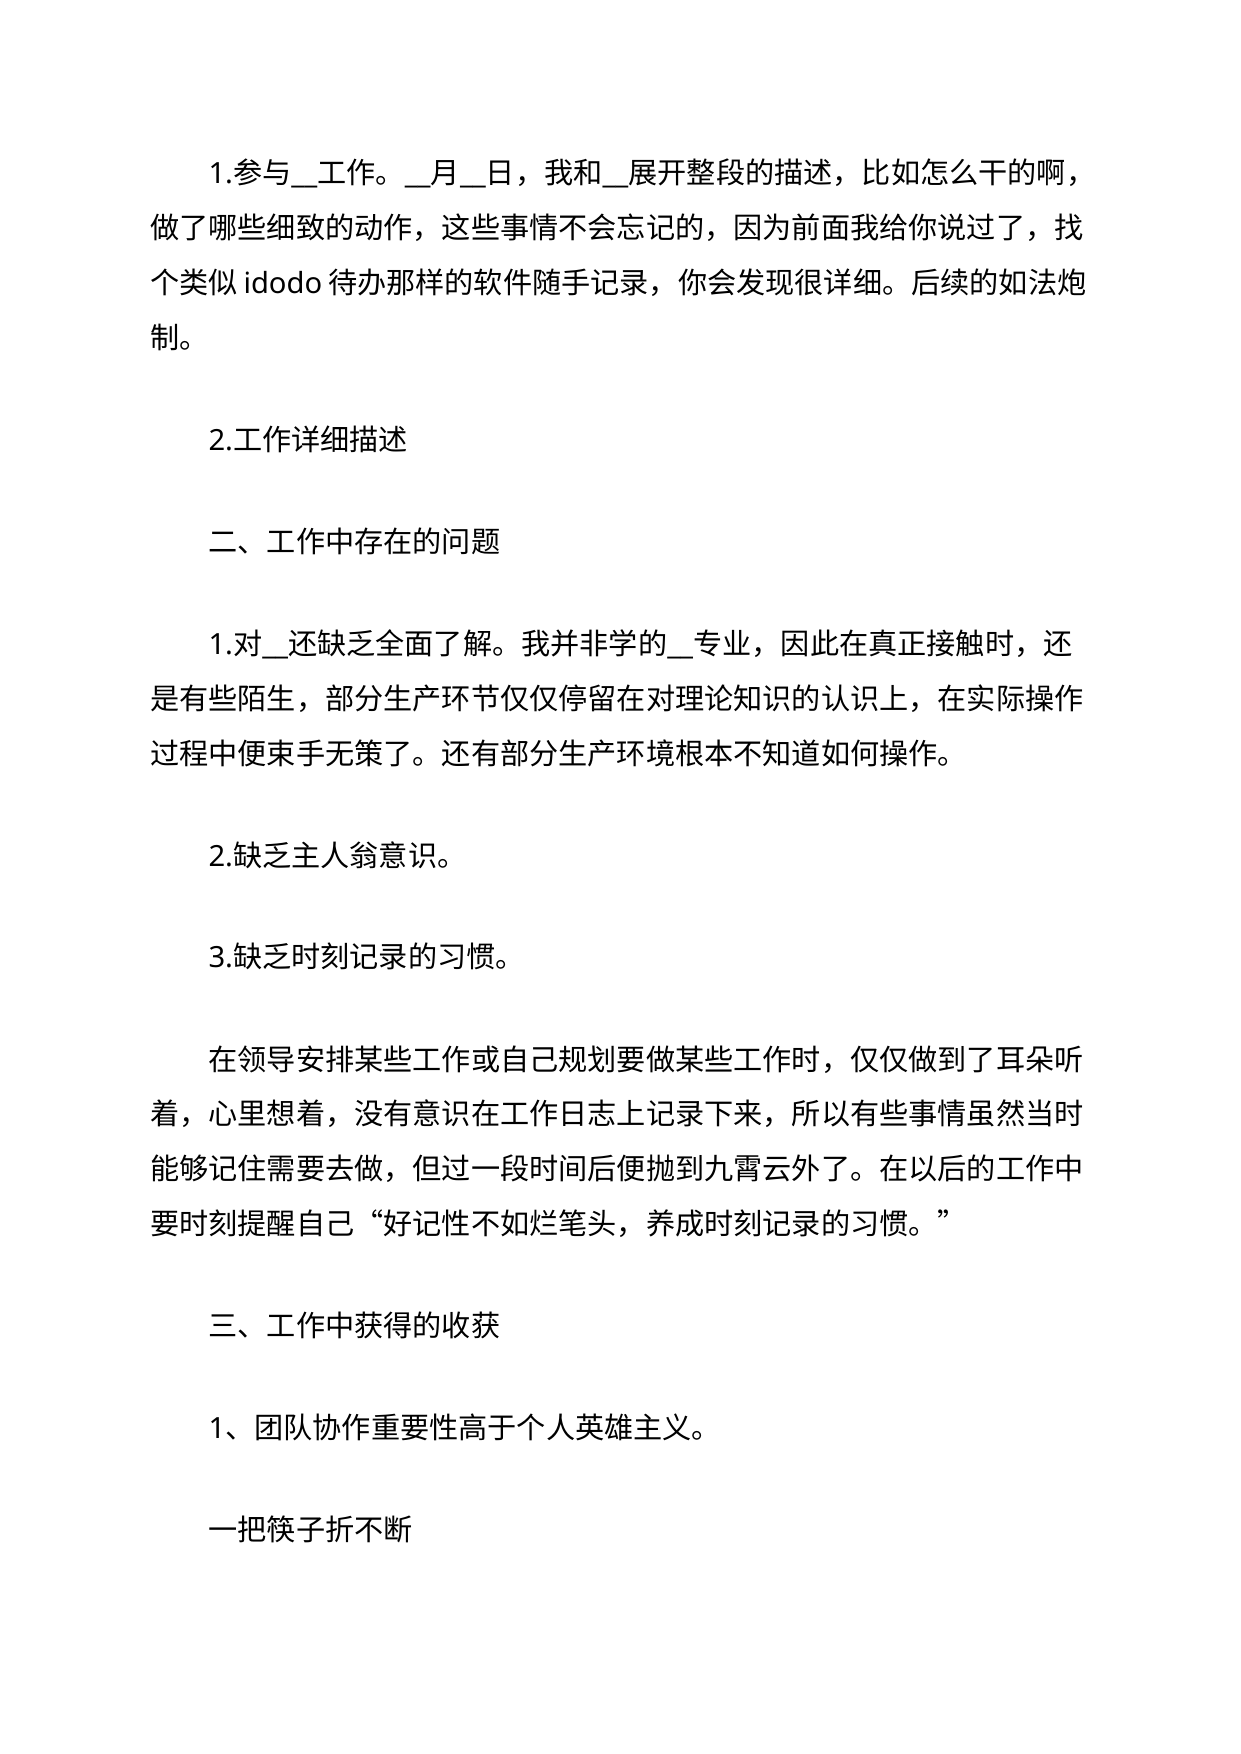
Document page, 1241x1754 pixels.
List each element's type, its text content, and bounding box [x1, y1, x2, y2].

text 三、工作中获得的收获 [150, 1302, 1090, 1345]
text 二、工作中存在的问题 [150, 519, 1090, 561]
text 一把筷子折不断 [150, 1506, 1090, 1548]
text 1.参与__工作。__月__日，我和__展开整段的描述，比如怎么干的啊，做了哪些细致的动作，这些事情不会忘记的，因为前面我给你说过了，找个类似idodo待办那样的软件随手记录，你会发现很详细。后续的如法炮制。 [150, 150, 1090, 357]
text 1、团队协作重要性高于个人英雄主义。 [150, 1404, 1090, 1447]
text 1.对__还缺乏全面了解。我并非学的__专业，因此在真正接触时，还是有些陌生，部分生产环节仅仅停留在对理论知识的认识上，在实际操作过程中便束手无策了。还有部分生产环境根本不知道如何操作。 [150, 620, 1090, 773]
text 在领导安排某些工作或自己规划要做某些工作时，仅仅做到了耳朵听着，心里想着，没有意识在工作日志上记录下来，所以有些事情虽然当时能够记住需要去做，但过一段时间后便抛到九霄云外了。在以后的工作中要时刻提醒自己“好记性不如烂笔头，养成时刻记录的习惯。” [150, 1036, 1090, 1243]
text 3.缺乏时刻记录的习惯。 [150, 934, 1090, 976]
text 2.缺乏主人翁意识。 [150, 832, 1090, 874]
text 2.工作详细描述 [150, 417, 1090, 459]
